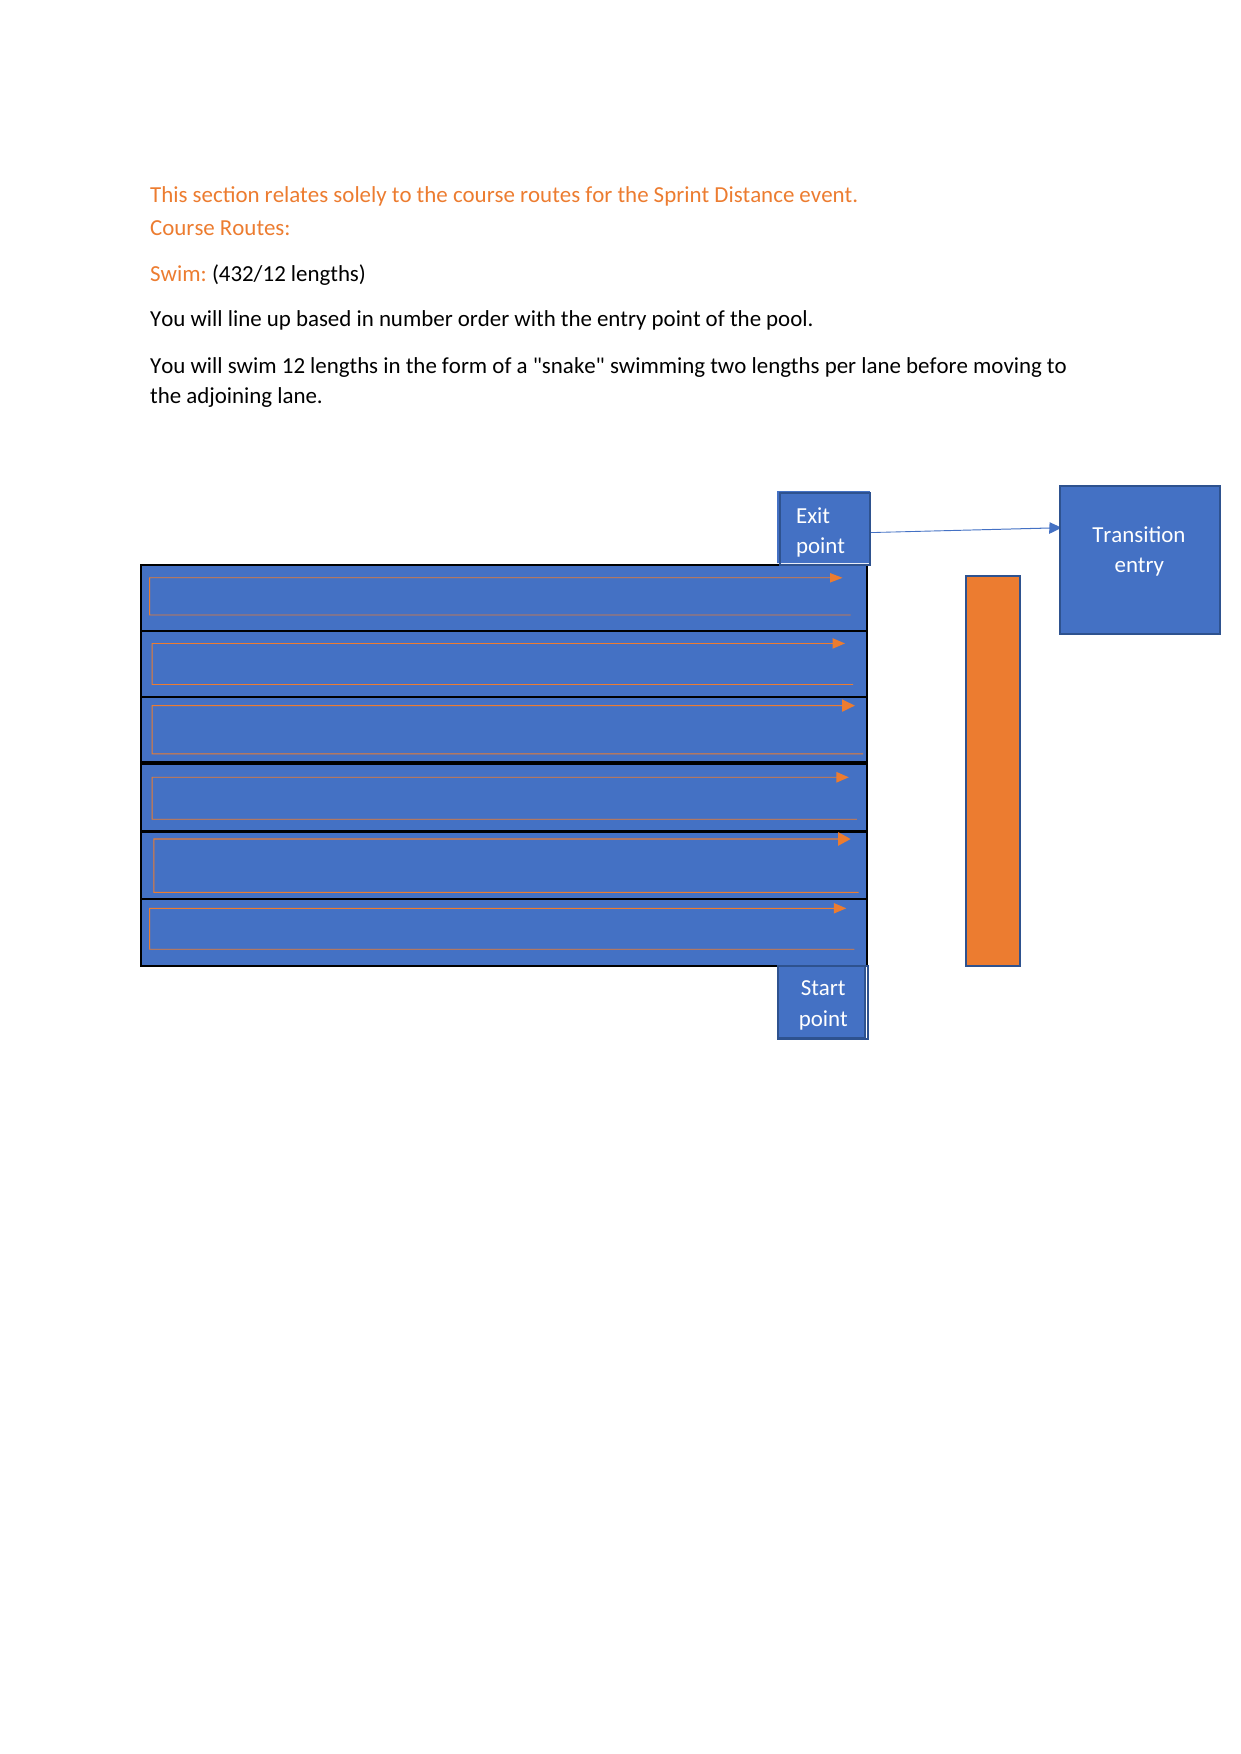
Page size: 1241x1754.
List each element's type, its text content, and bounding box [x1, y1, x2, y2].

text This section relates solely to the course routes for the Sprint Distance event. [150, 180, 1151, 208]
text You will swim 12 lengths in the form of a "snake" swimming two lengths per lane before moving to the adjoining lane. [150, 351, 1070, 409]
text You will line up based in number order with the entry point of the pool. [150, 304, 1151, 332]
text Swim: (432/12 lengths) [150, 259, 1151, 287]
text Course Routes: [150, 213, 1151, 241]
